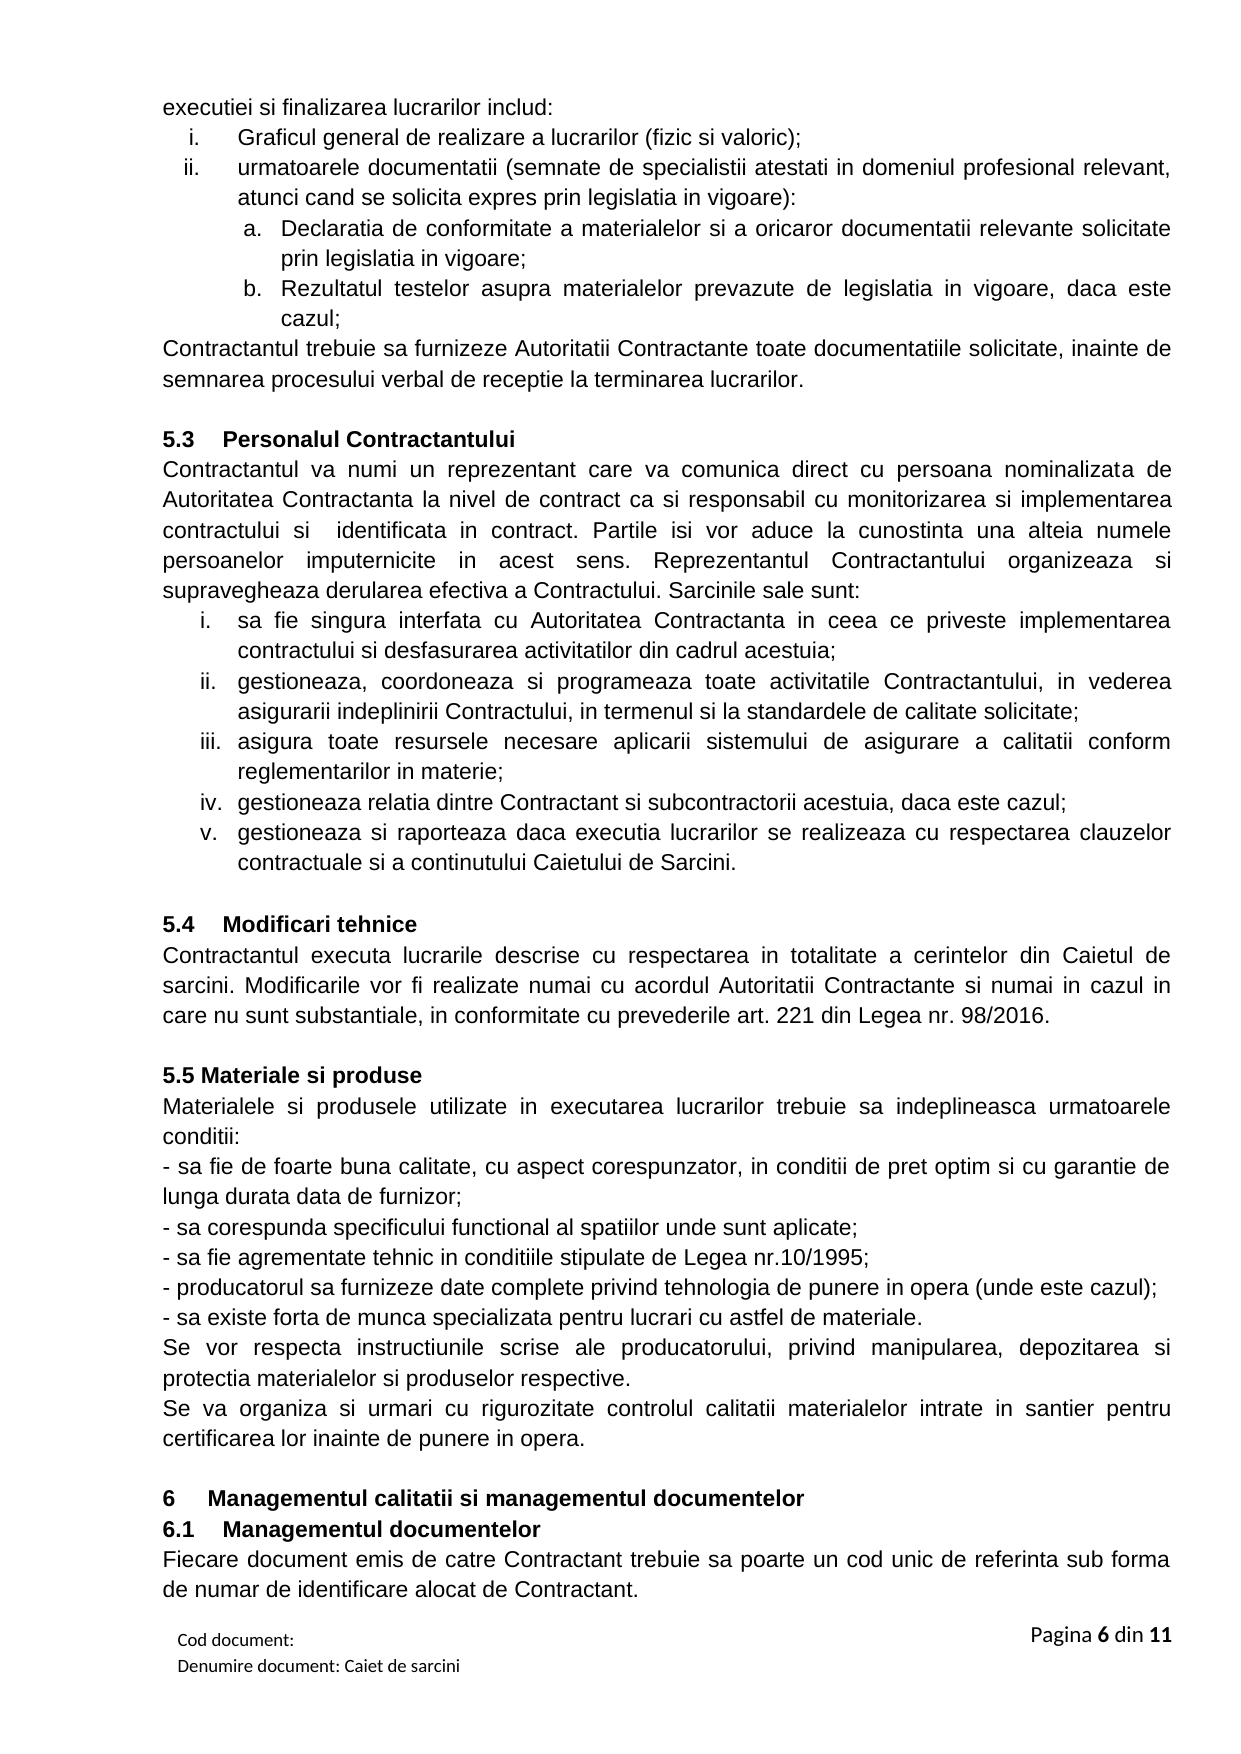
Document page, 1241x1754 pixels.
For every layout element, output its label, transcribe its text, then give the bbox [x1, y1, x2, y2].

subtitle Managementul documentelor [162, 1516, 1172, 1542]
text - producatorul sa furnizeze date complete privind tehnologia de punere in opera (unde este cazul); [162, 1274, 1172, 1300]
text Contractantul va numi un reprezentant care va comunica direct cu persoana nominalizata de Autoritatea Contractanta la nivel de contract ca si responsabil cu monitorizarea si implementarea contractului si identificata in contract. Partile isi vor aduce la cunostinta una alteia numele persoanelor imputernicite in acest sens. Reprezentantul Contractantului organizeaza si supravegheaza derularea efectiva a Contractului. Sarcinile sale sunt: [162, 456, 1172, 603]
list Graficul general de realizare a lucrarilor (fizic si valoric); [200, 124, 1172, 150]
text Se va organiza si urmari cu rigurozitate controlul calitatii materialelor intrate in santier pentru certificarea lor inainte de punere in opera. [162, 1395, 1172, 1451]
subtitle Managementul calitatii si managementul documentelor [162, 1485, 1172, 1512]
list asigura toate resursele necesare aplicarii sistemului de asigurare a calitatii conform reglementarilor in materie; [200, 728, 1172, 785]
list gestioneaza, coordoneaza si programeaza toate activitatile Contractantului, in vederea asigurarii indeplinirii Contractului, in termenul si la standardele de calitate solicitate; [200, 668, 1172, 724]
text Se vor respecta instructiunile scrise ale producatorului, privind manipularea, depozitarea si protectia materialelor si produselor respective. [162, 1334, 1172, 1391]
text Contractantul trebuie sa furnizeze Autoritatii Contractante toate documentatiile solicitate, inainte de semnarea procesului verbal de receptie la terminarea lucrarilor. [162, 335, 1172, 392]
list Rezultatul testelor asupra materialelor prevazute de legislatia in vigoare, daca este cazul; [243, 275, 1172, 332]
subtitle Modificari tehnice [162, 911, 1172, 938]
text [162, 94, 1172, 120]
list gestioneaza relatia dintre Contractant si subcontractorii acestuia, daca este cazul; [200, 788, 1172, 815]
list sa fie singura interfata cu Autoritatea Contractanta in ceea ce priveste implementarea contractului si desfasurarea activitatilor din cadrul acestuia; [200, 607, 1172, 664]
subtitle Personalul Contractantului [162, 426, 1172, 452]
text 5.5 Materiale si produse [162, 1062, 1172, 1089]
list urmatoarele documentatii (semnate de specialistii atestati in domeniul profesional relevant, atunci cand se solicita expres prin legislatia in vigoare): [200, 154, 1172, 211]
text - sa fie agrementate tehnic in conditiile stipulate de Legea nr.10/1995; [162, 1244, 1172, 1270]
list Declaratia de conformitate a materialelor si a oricaror documentatii relevante solicitate prin legislatia in vigoare; [243, 214, 1172, 271]
text - sa corespunda specificului functional al spatiilor unde sunt aplicate; [162, 1213, 1172, 1240]
text Materialele si produsele utilizate in executarea lucrarilor trebuie sa indeplineasca urmatoarele conditii: [162, 1093, 1172, 1149]
list gestioneaza si raporteaza daca executia lucrarilor se realizeaza cu respectarea clauzelor contractuale si a continutului Caietului de Sarcini. [200, 819, 1172, 875]
text Fiecare document emis de catre Contractant trebuie sa poarte un cod unic de referinta sub forma de numar de identificare alocat de Contractant. [162, 1546, 1172, 1602]
text - sa existe forta de munca specializata pentru lucrari cu astfel de materiale. [162, 1304, 1172, 1330]
text Contractantul executa lucrarile descrise cu respectarea in totalitate a cerintelor din Caietul de sarcini. Modificarile vor fi realizate numai cu acordul Autoritatii Contractante si numai in cazul in care nu sunt substantiale, in conformitate cu prevederile art. 221 din Legea nr. 98/2016. [162, 942, 1172, 1028]
text - sa fie de foarte buna calitate, cu aspect corespunzator, in conditii de pret optim si cu garantie de lunga durata data de furnizor; [162, 1153, 1172, 1209]
